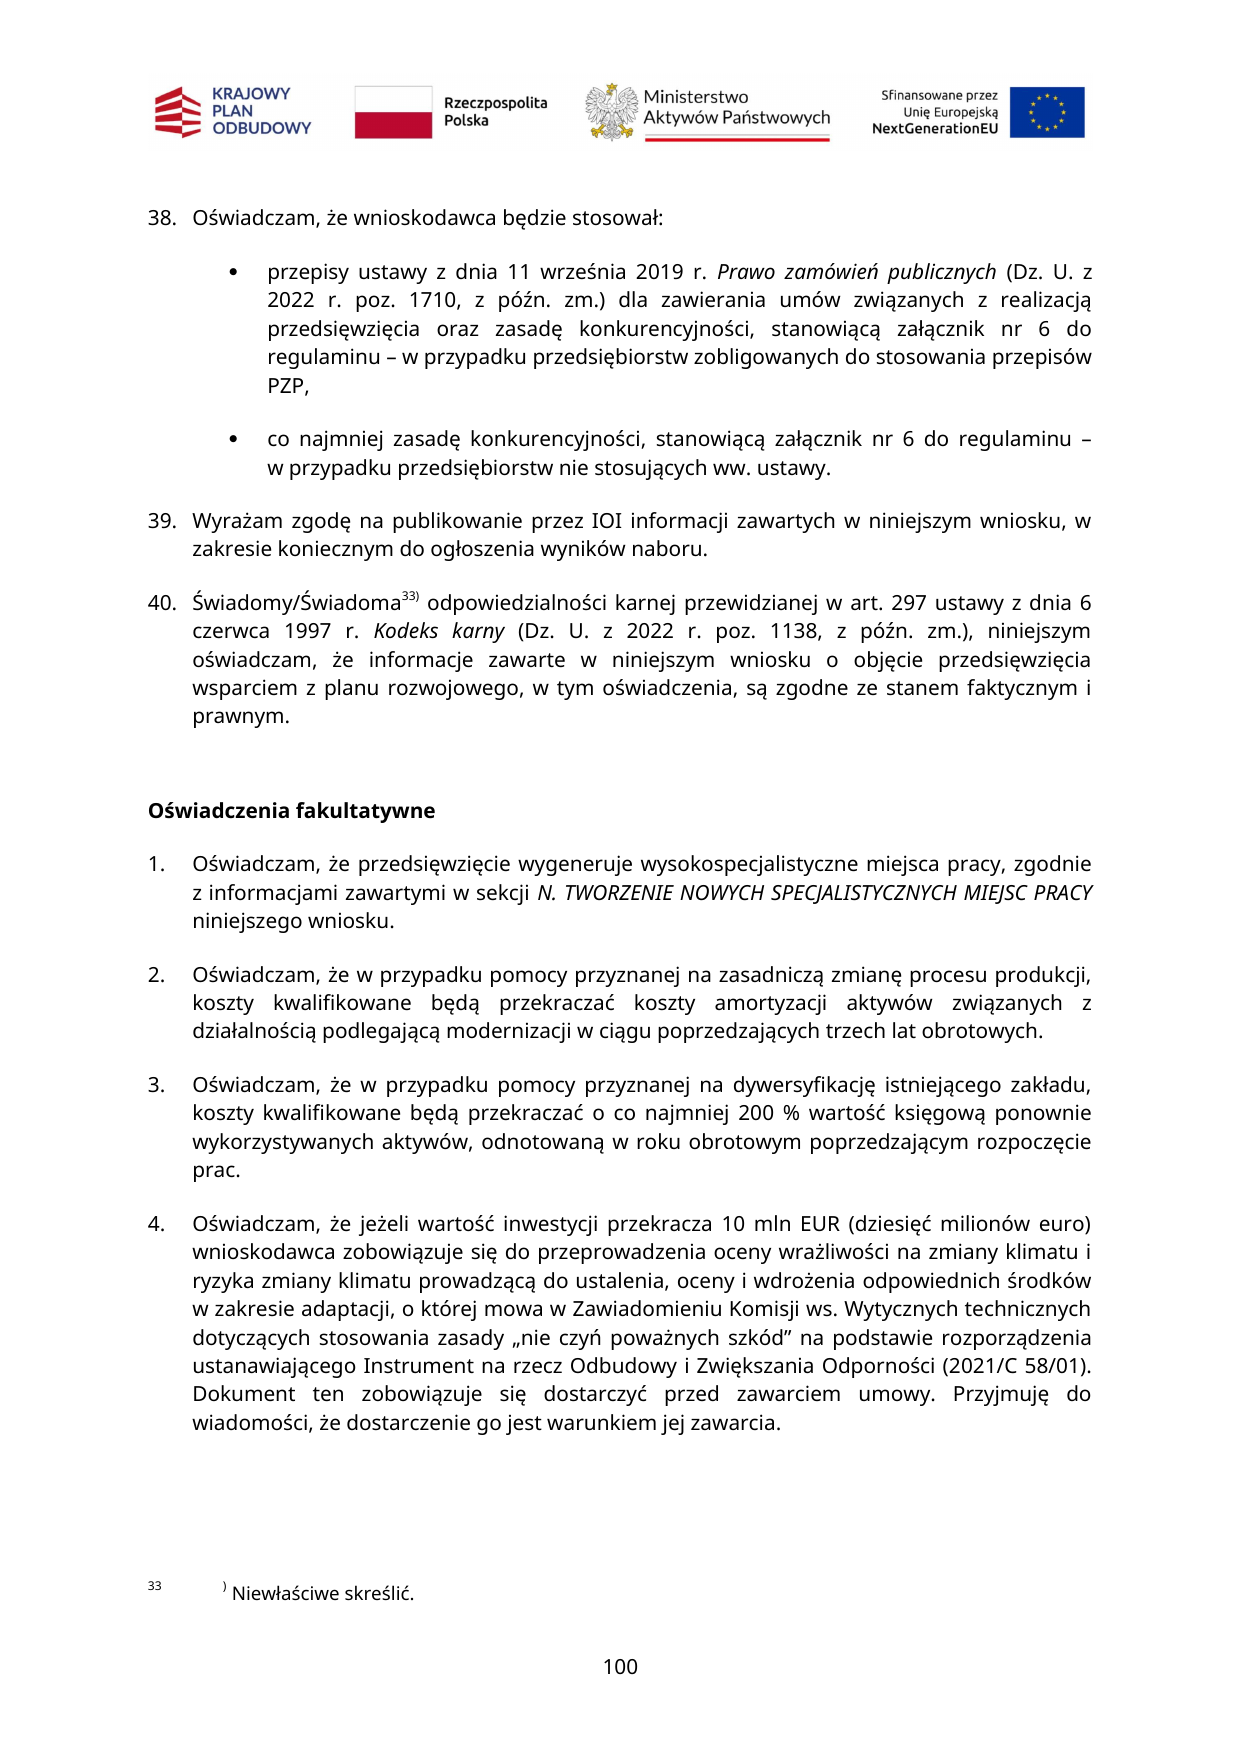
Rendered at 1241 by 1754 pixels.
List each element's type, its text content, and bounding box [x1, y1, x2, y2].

list Świadomy/Świadoma) odpowiedzialności karnej przewidzianej w art. 297 ustawy z dnia 6 czerwca 1997 r. Kodeks karny (Dz. U. z 2022 r. poz. 1138, z późn. zm.), niniejszym oświadczam, że informacje zawarte w niniejszym wniosku o objęcie przedsięwzięcia wsparciem z planu rozwojowego, w tym oświadczenia, są zgodne ze stanem faktycznym i prawnym. [148, 588, 1093, 730]
list co najmniej zasadę konkurencyjności, stanowiącą załącznik nr 6 do regulaminu – w przypadku przedsiębiorstw nie stosujących ww. ustawy. [229, 424, 1093, 481]
list Oświadczam, że w przypadku pomocy przyznanej na zasadniczą zmianę procesu produkcji, koszty kwalifikowane będą przekraczać koszty amortyzacji aktywów związanych z działalnością podlegającą modernizacji w ciągu poprzedzających trzech lat obrotowych. [148, 960, 1093, 1045]
list Oświadczam, że jeżeli wartość inwestycji przekracza 10 mln EUR (dziesięć milionów euro) wnioskodawca zobowiązuje się do przeprowadzenia oceny wrażliwości na zmiany klimatu i ryzyka zmiany klimatu prowadzącą do ustalenia, oceny i wdrożenia odpowiednich środków w zakresie adaptacji, o której mowa w Zawiadomieniu Komisji ws. Wytycznych technicznych dotyczących stosowania zasady „nie czyń poważnych szkód” na podstawie rozporządzenia ustanawiającego Instrument na rzecz Odbudowy i Zwiększania Odporności (2021/C 58/01). Dokument ten zobowiązuje się dostarczyć przed zawarciem umowy. Przyjmuję do wiadomości, że dostarczenie go jest warunkiem jej zawarcia. [148, 1209, 1093, 1436]
list Oświadczam, że przedsięwzięcie wygeneruje wysokospecjalistyczne miejsca pracy, zgodnie z informacjami zawartymi w sekcji N. TWORZENIE NOWYCH SPECJALISTYCZNYCH MIEJSC PRACY niniejszego wniosku. [148, 849, 1093, 935]
list Wyrażam zgodę na publikowanie przez IOI informacji zawartych w niniejszym wniosku, w zakresie koniecznym do ogłoszenia wyników naboru. [148, 506, 1093, 563]
list Oświadczam, że w przypadku pomocy przyznanej na dywersyfikację istniejącego zakładu, koszty kwalifikowane będą przekraczać o co najmniej 200 % wartość księgową ponownie wykorzystywanych aktywów, odnotowaną w roku obrotowym poprzedzającym rozpoczęcie prac. [148, 1070, 1093, 1184]
subtitle Oświadczenia fakultatywne [148, 796, 1093, 824]
list Oświadczam, że wnioskodawca będzie stosował: [148, 203, 1093, 232]
picture [147, 73, 1093, 151]
list przepisy ustawy z dnia 11 września 2019 r. Prawo zamówień publicznych (Dz. U. z 2022 r. poz. 1710, z późn. zm.) dla zawierania umów związanych z realizacją przedsięwzięcia oraz zasadę konkurencyjności, stanowiącą załącznik nr 6 do regulaminu – w przypadku przedsiębiorstw zobligowanych do stosowania przepisów PZP, [229, 257, 1093, 399]
